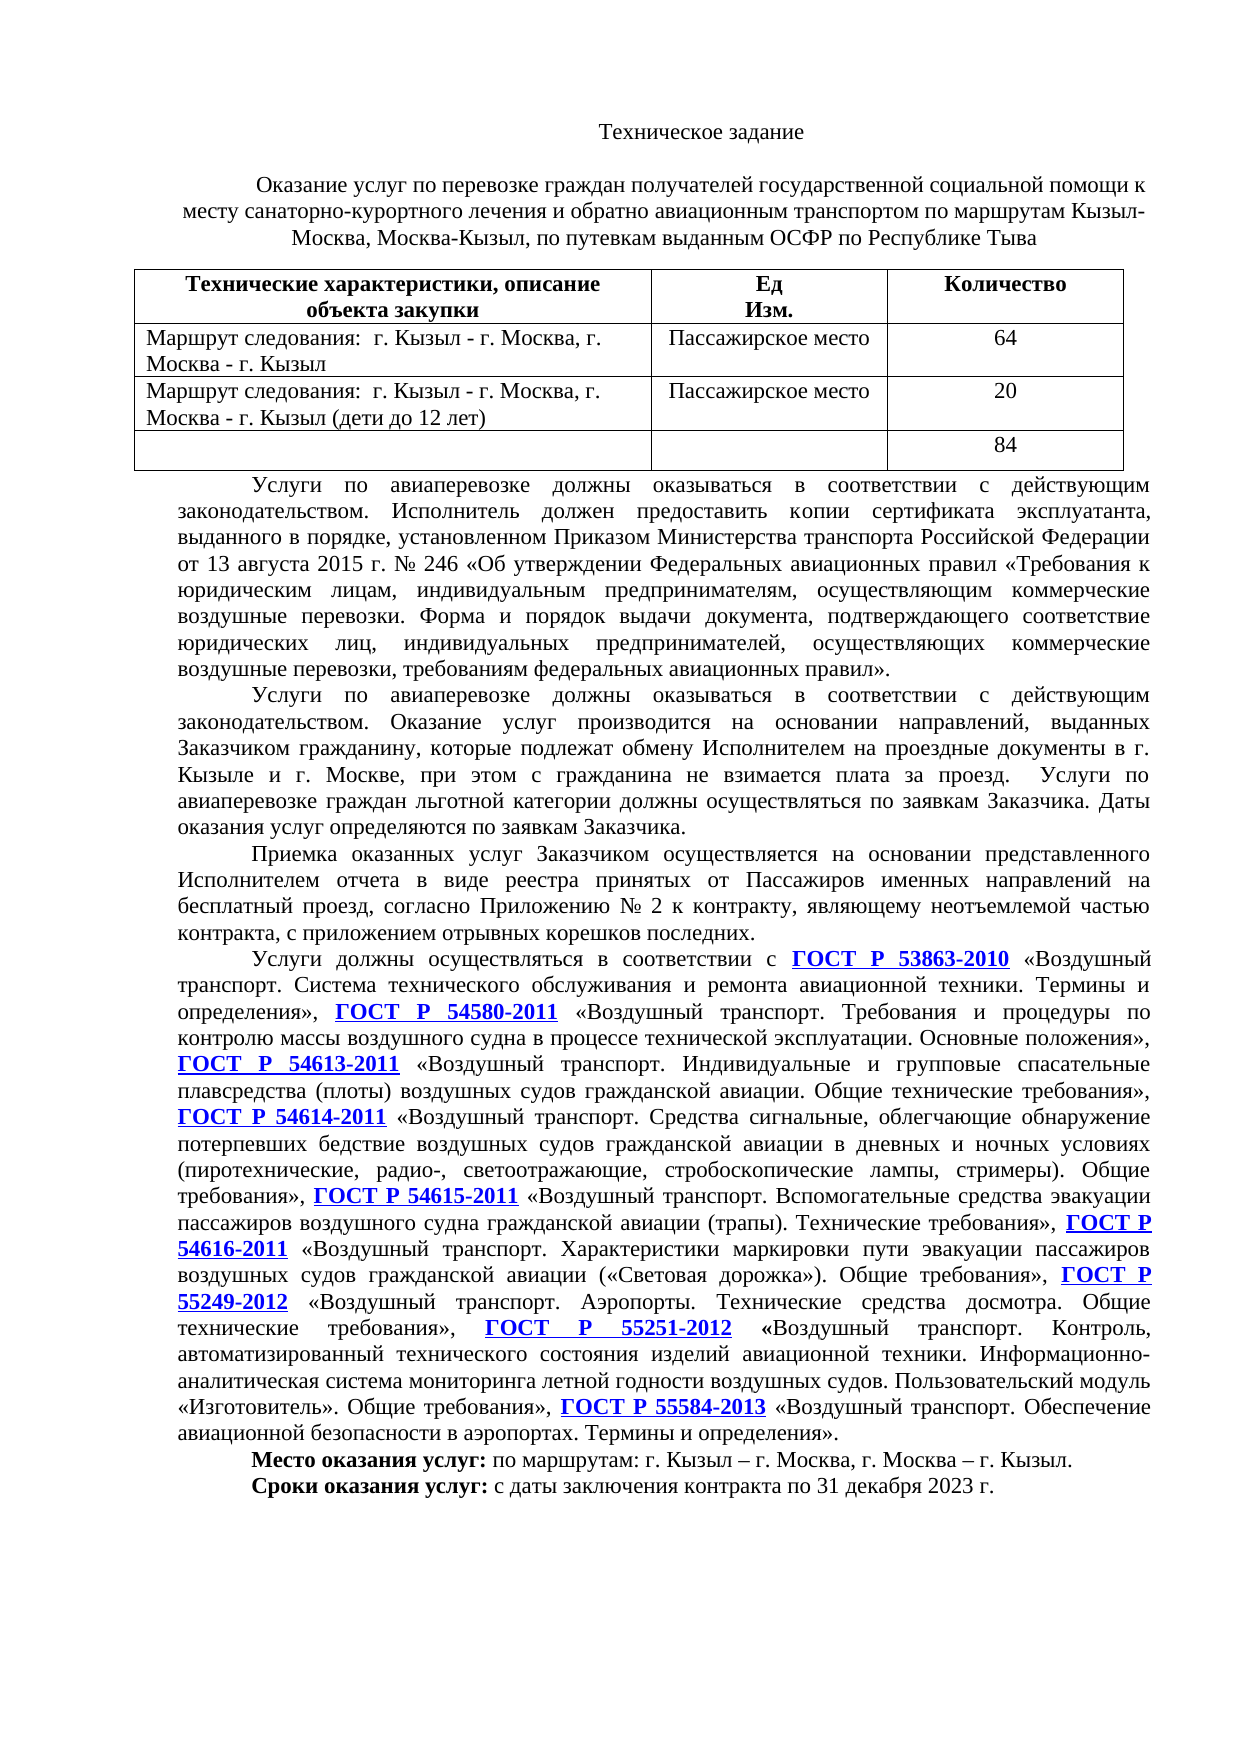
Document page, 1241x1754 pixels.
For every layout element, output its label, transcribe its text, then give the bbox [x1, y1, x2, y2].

table_header Количество [888, 270, 1123, 322]
text Оказание услуг по перевозке граждан получателей государственной социальной помощи к месту санаторно-курортного лечения и обратно авиационным транспортом по маршрутам Кызыл-Москва, Москва-Кызыл, по путевкам выданным ОСФР по Республике Тыва [177, 171, 1152, 250]
table_cell Маршрут следования: г. Кызыл - г. Москва, г. Москва - г. Кызыл (дети до 12 лет) [135, 377, 651, 430]
text Услуги по авиаперевозке должны оказываться в соответствии с действующим законодательством. Исполнитель должен предоставить копии сертификата эксплуатанта, выданного в порядке, установленном Приказом Министерства транспорта Российской Федерации от 13 августа 2015 г. № 246 «Об утверждении Федеральных авиационных правил «Требования к юридическим лицам, индивидуальным предпринимателям, осуществляющим коммерческие воздушные перевозки. Форма и порядок выдачи документа, подтверждающего соответствие юридических лиц, индивидуальных предпринимателей, осуществляющих коммерческие воздушные перевозки, требованиям федеральных авиационных правил». [177, 250, 1152, 682]
table_cell 84 [888, 431, 1123, 470]
table_cell 20 [888, 377, 1123, 430]
text Техническое задание [177, 118, 1152, 144]
table_cell Пассажирское место [652, 324, 887, 376]
text Приемка оказанных услуг Заказчиком осуществляется на основании представленного Исполнителем отчета в виде реестра принятых от Пассажиров именных направлений на бесплатный проезд, согласно Приложению № 2 к контракту, являющему неотъемлемой частью контракта, с приложением отрывных корешков последних. [177, 840, 1152, 945]
table_cell 64 [888, 324, 1123, 376]
text Услуги по авиаперевозке должны оказываться в соответствии с действующим законодательством. Оказание услуг производится на основании направлений, выданных Заказчиком гражданину, которые подлежат обмену Исполнителем на проездные документы в г. Кызыле и г. Москве, при этом с гражданина не взимается плата за проезд. Услуги по авиаперевозке граждан льготной категории должны осуществляться по заявкам Заказчика. Даты оказания услуг определяются по заявкам Заказчика. [177, 682, 1152, 840]
table_cell Пассажирское место [652, 377, 887, 430]
table_cell [652, 431, 887, 470]
table_cell Маршрут следования: г. Кызыл - г. Москва, г. Москва - г. Кызыл [135, 324, 651, 376]
table_header Ед Изм. [652, 270, 887, 322]
table_cell [135, 431, 651, 470]
text Услуги должны осуществляться в соответствии с ГОСТ Р 53863-2010 «Воздушный транспорт. Система технического обслуживания и ремонта авиационной техники. Термины и определения», ГОСТ Р 54580-2011 «Воздушный транспорт. Требования и процедуры по контролю массы воздушного судна в процессе технической эксплуатации. Основные положения», ГОСТ Р 54613-2011 «Воздушный транспорт. Индивидуальные и групповые спасательные плавсредства (плоты) воздушных судов гражданской авиации. Общие технические требования», ГОСТ Р 54614-2011 «Воздушный транспорт. Средства сигнальные, облегчающие обнаружение потерпевших бедствие воздушных судов гражданской авиации в дневных и ночных условиях (пиротехнические, радио-, светоотражающие, стробоскопические лампы, стримеры). Общие требования», ГОСТ Р 54615-2011 «Воздушный транспорт. Вспомогательные средства эвакуации пассажиров воздушного судна гражданской авиации (трапы). Технические требования», ГОСТ Р 54616-2011 «Воздушный транспорт. Характеристики маркировки пути эвакуации пассажиров воздушных судов гражданской авиации («Световая дорожка»). Общие требования», ГОСТ Р 55249-2012 «Воздушный транспорт. Аэропорты. Технические средства досмотра. Общие технические требования», ГОСТ Р 55251-2012 «Воздушный транспорт. Контроль, автоматизированный технического состояния изделий авиационной техники. Информационно-аналитическая система мониторинга летной годности воздушных судов. Пользовательский модуль «Изготовитель». Общие требования», ГОСТ Р 55584-2013 «Воздушный транспорт. Обеспечение авиационной безопасности в аэропортах. Термины и определения». [177, 945, 1152, 1446]
text Сроки оказания услуг: с даты заключения контракта по 31 декабря 2023 г. [177, 1472, 1152, 1498]
table_header Технические характеристики, описание объекта закупки [135, 270, 651, 322]
text Место оказания услуг: по маршрутам: г. Кызыл – г. Москва, г. Москва – г. Кызыл. [177, 1446, 1152, 1472]
